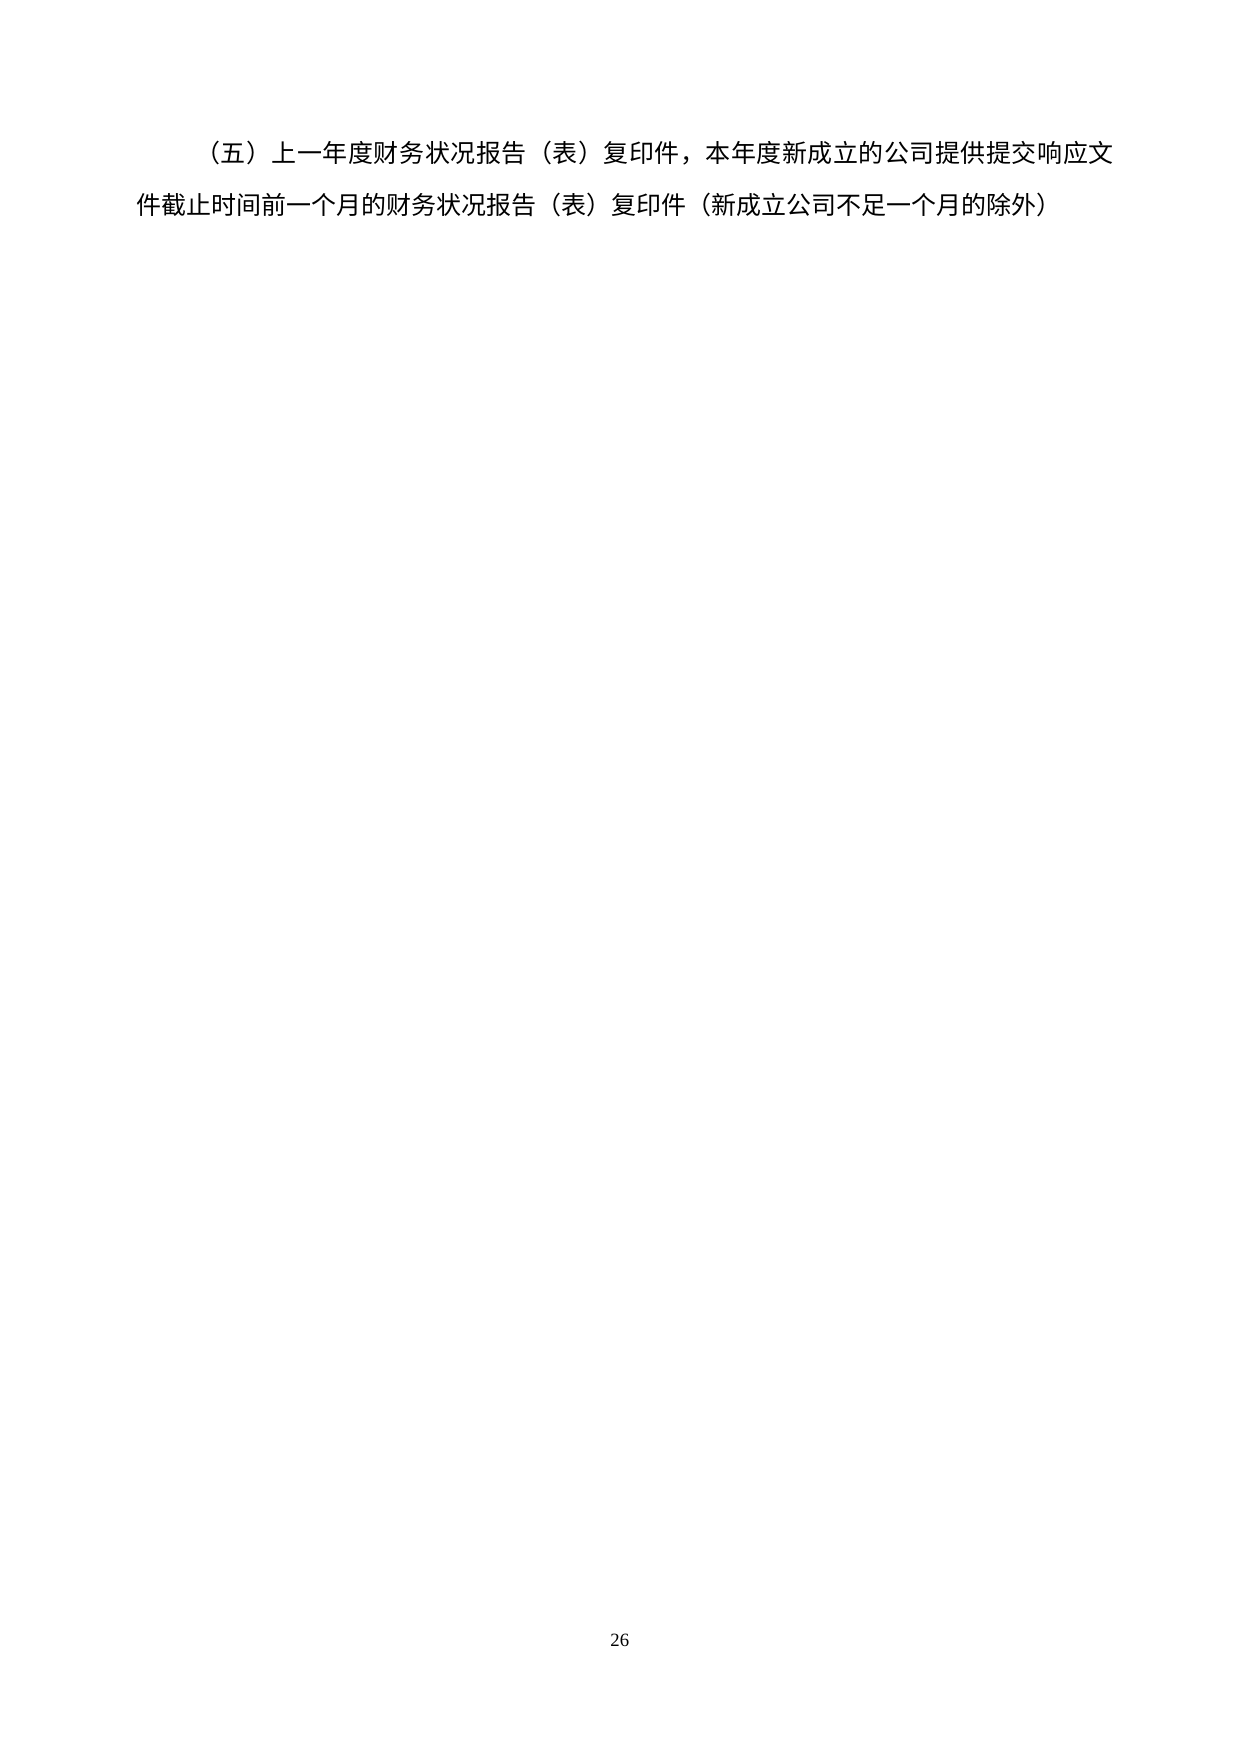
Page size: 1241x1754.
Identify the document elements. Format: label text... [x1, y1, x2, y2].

text （五）上一年度财务状况报告（表）复印件，本年度新成立的公司提供提交响应文件截止时间前一个月的财务状况报告（表）复印件（新成立公司不足一个月的除外） [136, 121, 1116, 225]
